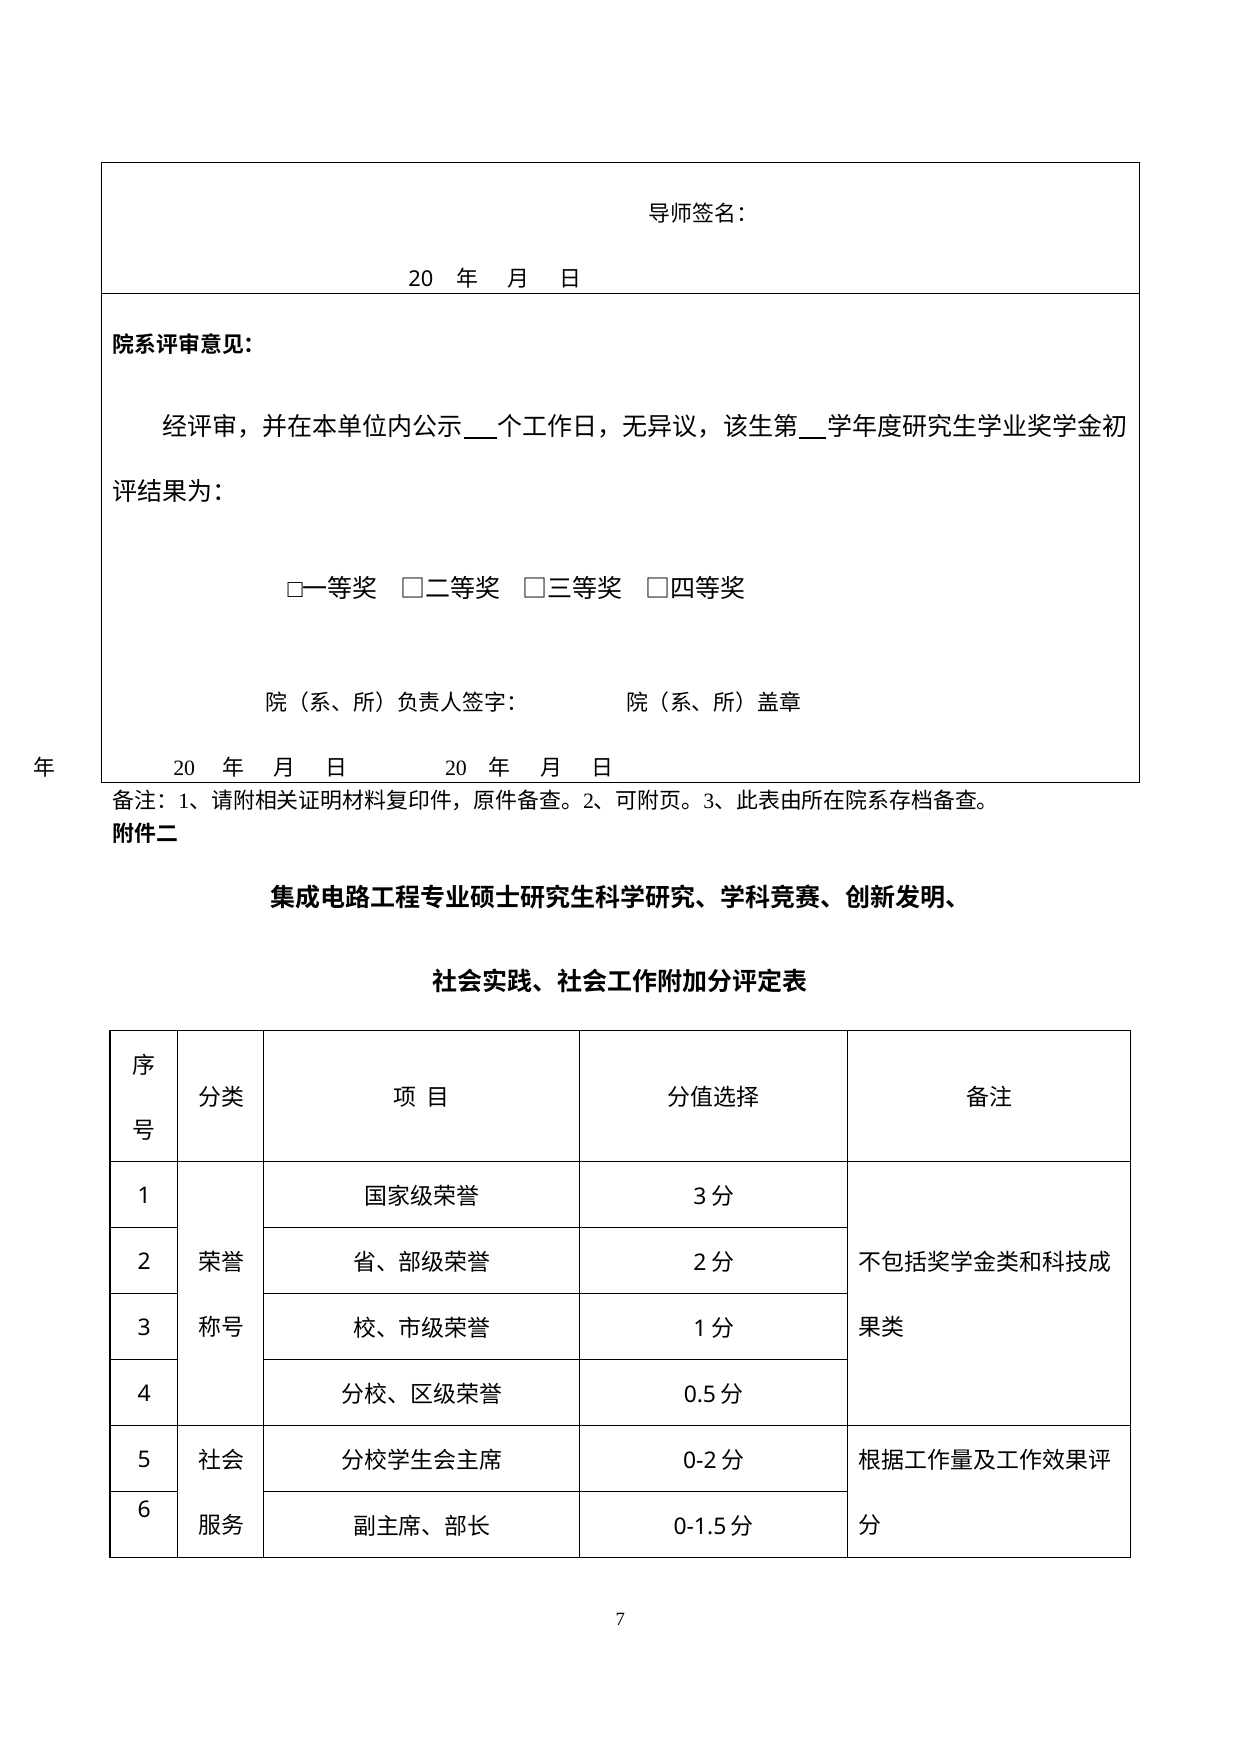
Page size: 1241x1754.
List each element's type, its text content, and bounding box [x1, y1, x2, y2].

table_header 分值选择 [580, 1031, 847, 1161]
table_cell 2 [111, 1228, 177, 1293]
table_cell 副主席、部长 [264, 1492, 579, 1557]
table_cell 6 [111, 1492, 177, 1557]
table_header 分类 [178, 1031, 263, 1161]
table_cell 3 [111, 1294, 177, 1359]
table_cell 0-2分 [580, 1426, 847, 1491]
table_cell 院系评审意见： 经评审，并在本单位内公示 个工作日，无异议，该生第 学年度研究生学业奖学金初评结果为： □一等奖 □二等奖 □三等奖 □四等奖 院（系、所）负责人签字： 院（系、所）盖章 200 年 20 年 月 日 20 年 月 日 [102, 294, 1139, 782]
table_cell 分校、区级荣誉 [264, 1360, 579, 1425]
table_cell 0-1.5分 [580, 1492, 847, 1557]
table_cell 2分 [580, 1228, 847, 1293]
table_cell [102, 163, 1139, 293]
table_cell 根据工作量及工作效果评分 [848, 1426, 1130, 1557]
table_cell 国家级荣誉 [264, 1162, 579, 1227]
table_cell 1 [111, 1162, 177, 1227]
table_cell 0.5分 [580, 1360, 847, 1425]
text 附件二 [112, 815, 1128, 848]
table_cell 荣誉称号 [178, 1162, 263, 1425]
table_cell 4 [111, 1360, 177, 1425]
table_cell 3分 [580, 1162, 847, 1227]
table_header 项 目 [264, 1031, 579, 1161]
table_cell 社会服务 [178, 1426, 263, 1557]
table_cell 分校学生会主席 [264, 1426, 579, 1491]
table_header 序号 [111, 1031, 177, 1161]
table_cell 1分 [580, 1294, 847, 1359]
table_cell 不包括奖学金类和科技成果类 [848, 1162, 1130, 1425]
text 集成电路工程专业硕士研究生科学研究、学科竞赛、创新发明、 [112, 863, 1128, 928]
table_header 备注 [848, 1031, 1130, 1161]
table_cell 5 [111, 1426, 177, 1491]
table_cell 省、部级荣誉 [264, 1228, 579, 1293]
text 备注：1、请附相关证明材料复印件，原件备查。2、可附页。3、此表由所在院系存档备查。 [112, 783, 1128, 815]
table_cell 校、市级荣誉 [264, 1294, 579, 1359]
text 社会实践、社会工作附加分评定表 [112, 947, 1128, 1012]
